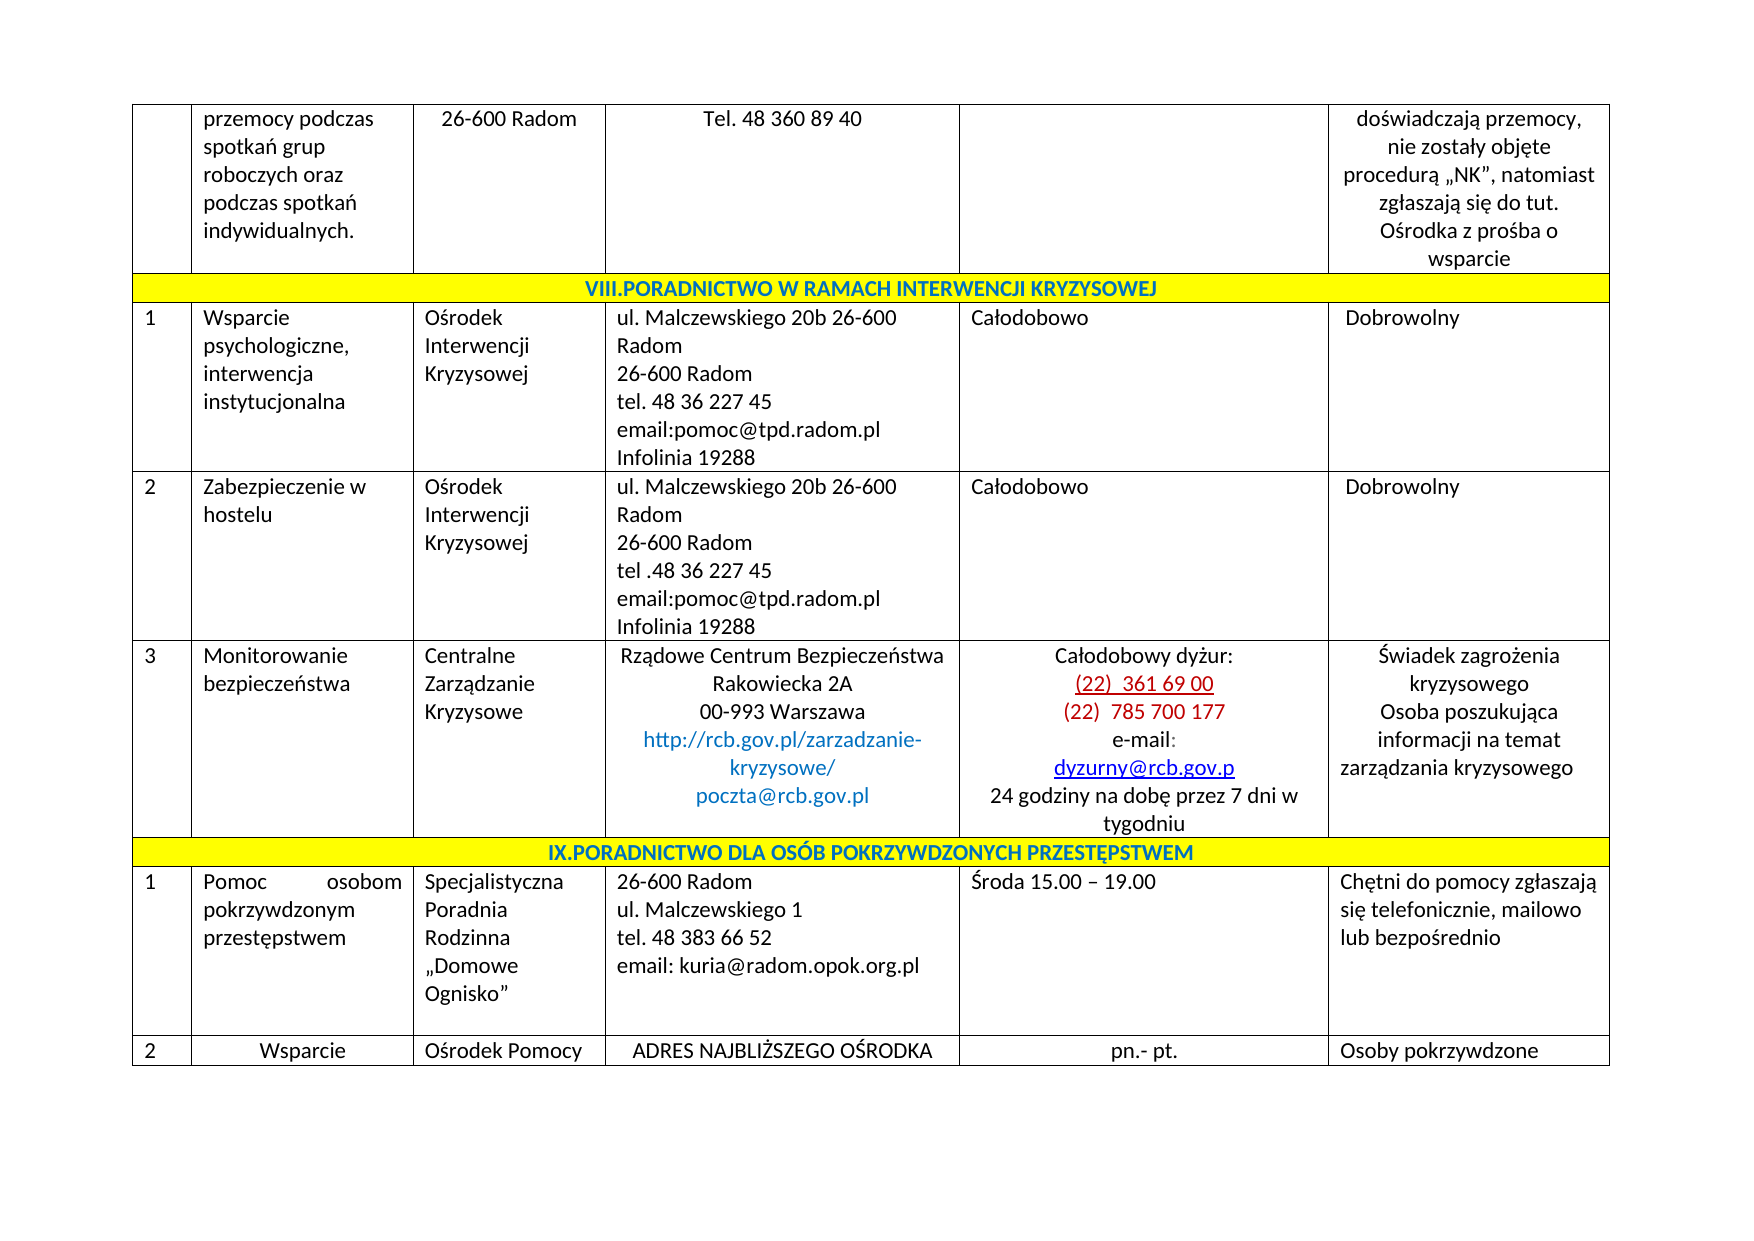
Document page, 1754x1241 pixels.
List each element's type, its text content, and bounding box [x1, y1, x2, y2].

table_cell Zabezpieczenie w hostelu [192, 472, 413, 640]
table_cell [1329, 1036, 1609, 1064]
table_cell 8. [133, 105, 191, 273]
table_cell Całodobowy dyżur: (22) 361 69 00 (22) 785 700 177 e-mail: dyzurny@rcb.gov.p 24 godziny na dobę przez 7 dni w tygodniu [960, 641, 1328, 837]
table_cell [960, 1036, 1328, 1064]
table_cell VIII.PORADNICTWO W RAMACH INTERWENCJI KRYZYSOWEJ [133, 274, 1609, 302]
table_cell Specjalistyczna Poradnia Rodzinna „Domowe Ognisko” [414, 867, 605, 1035]
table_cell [414, 105, 605, 273]
table_cell Dobrowolny [1329, 472, 1609, 640]
table_cell Pomoc osobom pokrzywdzonym przestępstwem [192, 867, 413, 1035]
table_cell 1 [133, 303, 191, 471]
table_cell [192, 1036, 413, 1064]
table_cell Całodobowo [960, 472, 1328, 640]
table_cell Ośrodek Interwencji Kryzysowej [414, 303, 605, 471]
table_cell 26-600 Radom ul. Malczewskiego 1 tel. 48 383 66 52 email: kuria@radom.opok.org.pl [606, 867, 959, 1035]
table_cell Centralne Zarządzanie Kryzysowe [414, 641, 605, 837]
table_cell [606, 1036, 959, 1064]
table_cell Środa 15.00 – 19.00 [960, 867, 1328, 1035]
table_cell ul. Malczewskiego 20b 26-600 Radom 26-600 Radom tel. 48 36 227 45 email:pomoc@tpd.radom.pl Infolinia 19288 [606, 303, 959, 471]
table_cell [1329, 105, 1609, 273]
table_cell Rządowe Centrum Bezpieczeństwa Rakowiecka 2A 00-993 Warszawa http://rcb.gov.pl/zarzadzanie-kryzysowe/ poczta@rcb.gov.pl [606, 641, 959, 837]
table_cell Monitorowanie bezpieczeństwa [192, 641, 413, 837]
table_cell 2 [133, 472, 191, 640]
table_cell Ośrodek Interwencji Kryzysowej [414, 472, 605, 640]
table_cell Chętni do pomocy zgłaszają się telefonicznie, mailowo lub bezpośrednio [1329, 867, 1609, 1035]
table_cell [192, 105, 413, 273]
table_cell IX.PORADNICTWO DLA OSÓB POKRZYWDZONYCH PRZESTĘPSTWEM [133, 838, 1609, 866]
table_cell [414, 1036, 605, 1064]
table_cell 2 [133, 1036, 191, 1064]
table_cell ul. Malczewskiego 20b 26-600 Radom 26-600 Radom tel .48 36 227 45 email:pomoc@tpd.radom.pl Infolinia 19288 [606, 472, 959, 640]
table_cell Całodobowo [960, 303, 1328, 471]
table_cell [960, 105, 1328, 273]
table_cell Wsparcie psychologiczne, interwencja instytucjonalna [192, 303, 413, 471]
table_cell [606, 105, 959, 273]
table_cell Świadek zagrożenia kryzysowego Osoba poszukująca informacji na temat zarządzania kryzysowego [1329, 641, 1609, 837]
table_cell 3 [133, 641, 191, 837]
table_cell 1 [133, 867, 191, 1035]
table_cell Dobrowolny [1329, 303, 1609, 471]
